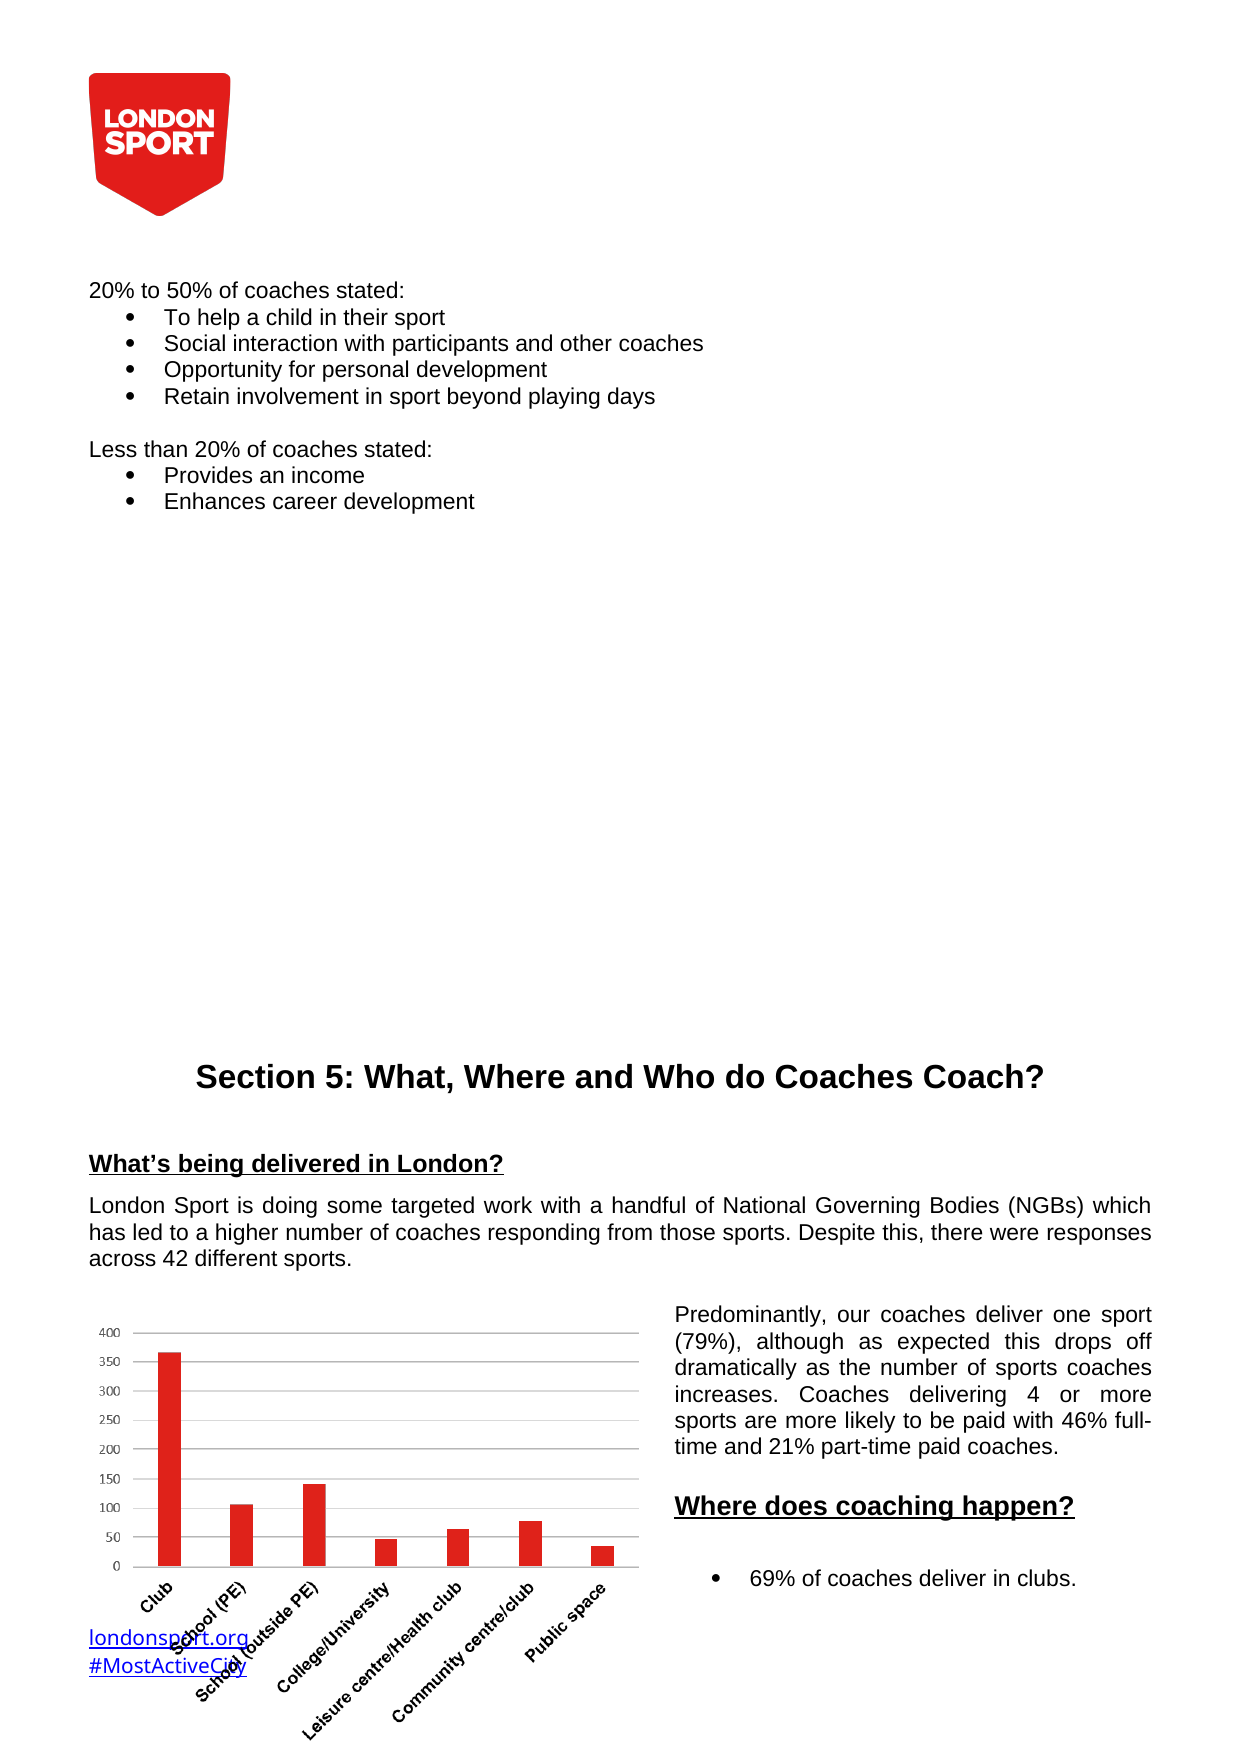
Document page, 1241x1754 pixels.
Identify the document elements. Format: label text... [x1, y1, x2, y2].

subtitle Where does coaching happen? [656, 1490, 1152, 1521]
picture [88, 73, 231, 216]
picture [88, 1315, 656, 1754]
text London Sport is doing some targeted work with a handful of National Governing Bodies (NGBs) which has led to a higher number of coaches responding from those sports. Despite this, there were responses across 42 different sports. [89, 1192, 1152, 1271]
text Predominantly, our coaches deliver one sport (79%), although as expected this drops off dramatically as the number of sports coaches increases. Coaches delivering 4 or more sports are more likely to be paid with 46% full-time and 21% part-time paid coaches. [89, 1301, 1152, 1459]
list To help a child in their sport [126, 304, 1152, 330]
subtitle Section 5: What, Where and Who do Coaches Coach? [89, 1057, 1152, 1096]
list Social interaction with participants and other coaches [126, 330, 1152, 356]
list Opportunity for personal development [126, 356, 1152, 383]
list 69% of coaches deliver in clubs. [656, 1564, 1152, 1591]
list Enhances career development [126, 488, 1152, 514]
text Less than 20% of coaches stated: [89, 436, 1152, 462]
text 20% to 50% of coaches stated: [89, 277, 1152, 304]
list Provides an income [126, 462, 1152, 488]
list Retain involvement in sport beyond playing days [126, 383, 1152, 409]
subtitle What’s being delivered in London? [89, 1149, 1152, 1178]
